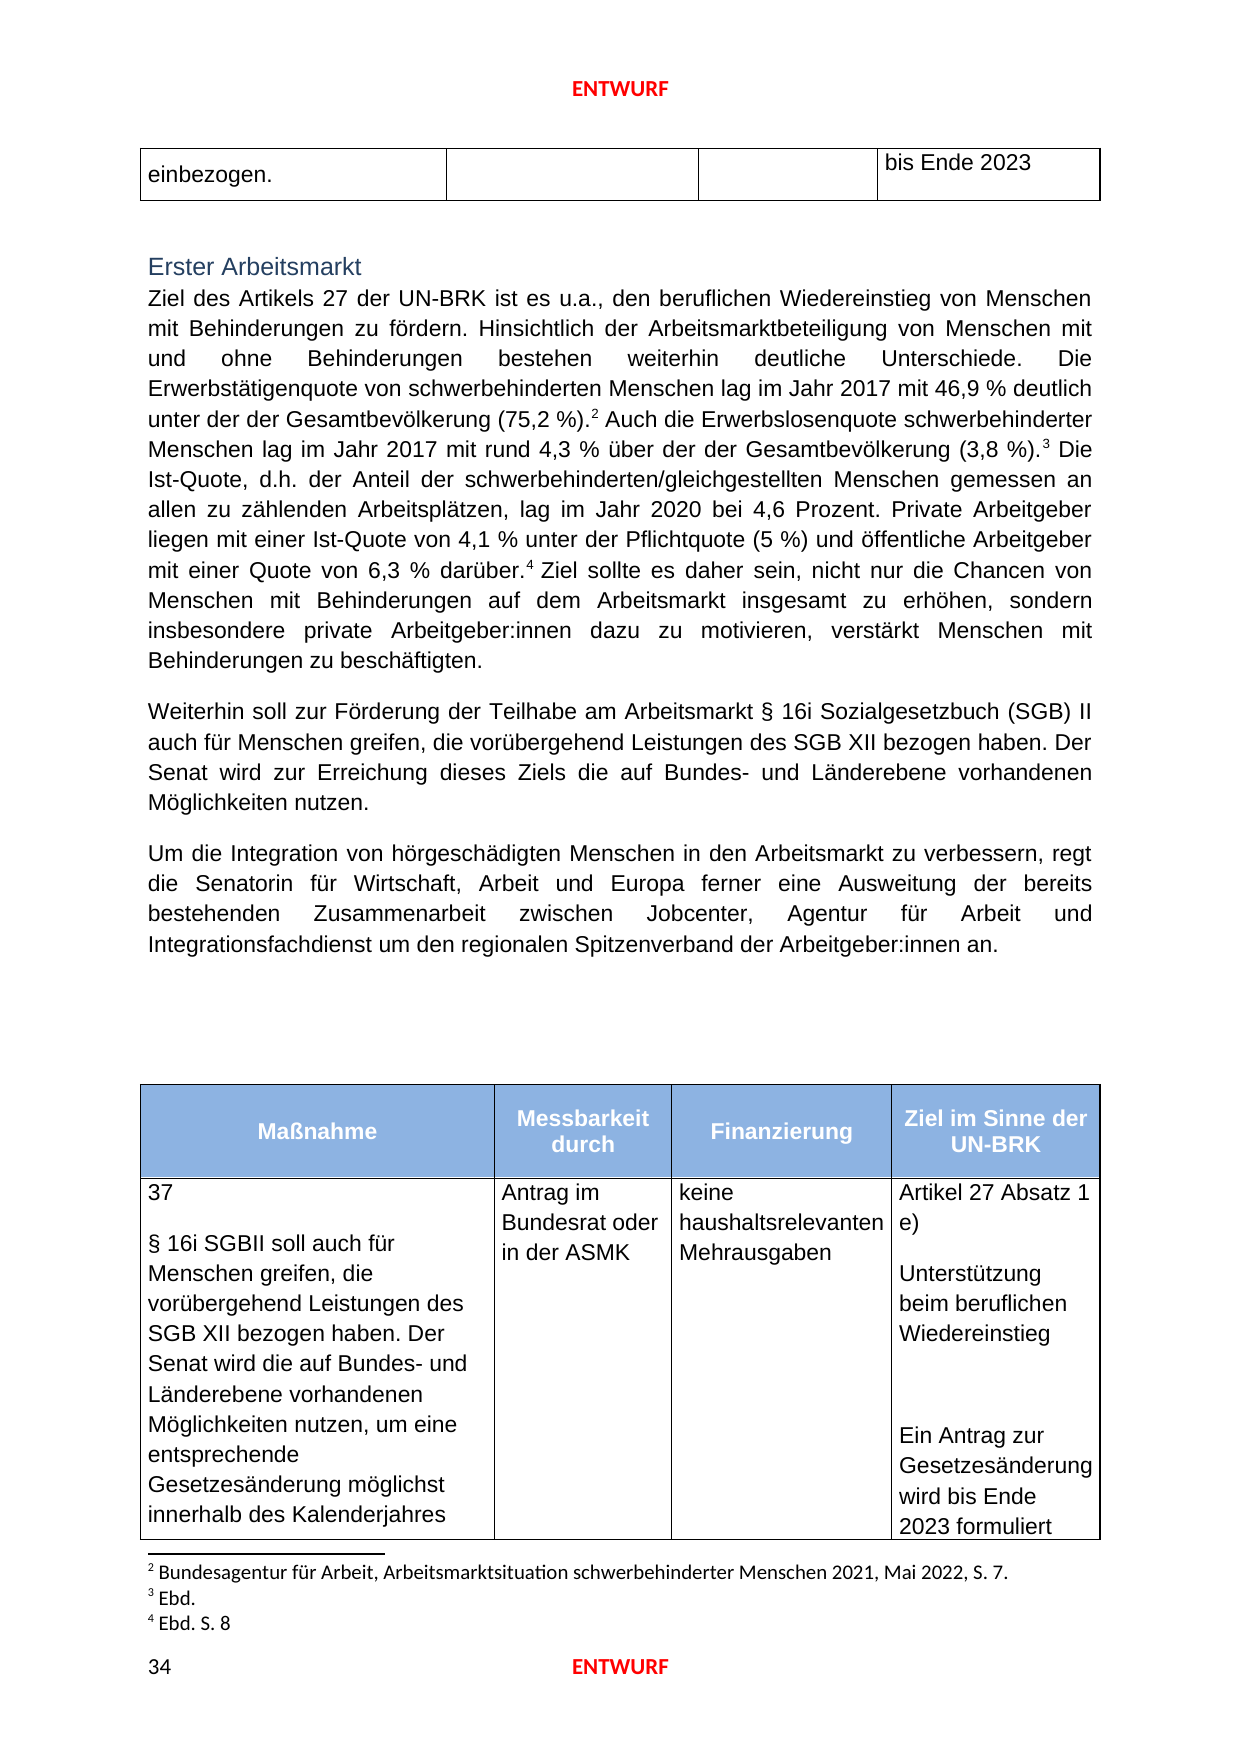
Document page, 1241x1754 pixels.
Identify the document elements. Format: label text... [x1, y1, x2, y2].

text Um die Integration von hörgeschädigten Menschen in den Arbeitsmarkt zu verbessern, regt die Senatorin für Wirtschaft, Arbeit und Europa ferner eine Ausweitung der bereits bestehenden Zusammenarbeit zwischen Jobcenter, Agentur für Arbeit und Integrationsfachdienst um den regionalen Spitzenverband der Arbeitgeber:innen an. [148, 840, 1093, 957]
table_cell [672, 1179, 891, 1539]
table_header Ziel im Sinne der UN-BRK [892, 1085, 1099, 1177]
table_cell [892, 1179, 1099, 1539]
table_header Maßnahme [141, 1085, 494, 1177]
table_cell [447, 149, 698, 200]
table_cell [141, 149, 446, 200]
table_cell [495, 1179, 671, 1539]
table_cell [141, 1179, 494, 1539]
text Ziel des Artikels 27 der UN-BRK ist es u.a., den beruflichen Wiedereinstieg von Menschen mit Behinderungen zu fördern. Hinsichtlich der Arbeitsmarktbeteiligung von Menschen mit und ohne Behinderungen bestehen weiterhin deutliche Unterschiede. Die Erwerbstätigenquote von schwerbehinderten Menschen lag im Jahr 2017 mit 46,9 % deutlich unter der der Gesamtbevölkerung (75,2 %). Auch die Erwerbslosenquote schwerbehinderter Menschen lag im Jahr 2017 mit rund 4,3 % über der der Gesamtbevölkerung (3,8 %). Die Ist-Quote, d.h. der Anteil der schwerbehinderten/gleichgestellten Menschen gemessen an allen zu zählenden Arbeitsplätzen, lag im Jahr 2020 bei 4,6 Prozent. Private Arbeitgeber liegen mit einer Ist-Quote von 4,1 % unter der Pflichtquote (5 %) und öffentliche Arbeitgeber mit einer Quote von 6,3 % darüber. Ziel sollte es daher sein, nicht nur die Chancen von Menschen mit Behinderungen auf dem Arbeitsmarkt insgesamt zu erhöhen, sondern insbesondere private Arbeitgeber:innen dazu zu motivieren, verstärkt Menschen mit Behinderungen zu beschäftigten. [148, 285, 1093, 674]
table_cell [878, 149, 1099, 200]
subtitle Erster Arbeitsmarkt [148, 252, 1093, 281]
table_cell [699, 149, 877, 200]
table_header Messbarkeit durch [495, 1085, 671, 1177]
text Weiterhin soll zur Förderung der Teilhabe am Arbeitsmarkt § 16i Sozialgesetzbuch (SGB) II auch für Menschen greifen, die vorübergehend Leistungen des SGB XII bezogen haben. Der Senat wird zur Erreichung dieses Ziels die auf Bundes- und Länderebene vorhandenen Möglichkeiten nutzen. [148, 698, 1093, 815]
table_header Finanzierung [672, 1085, 891, 1177]
